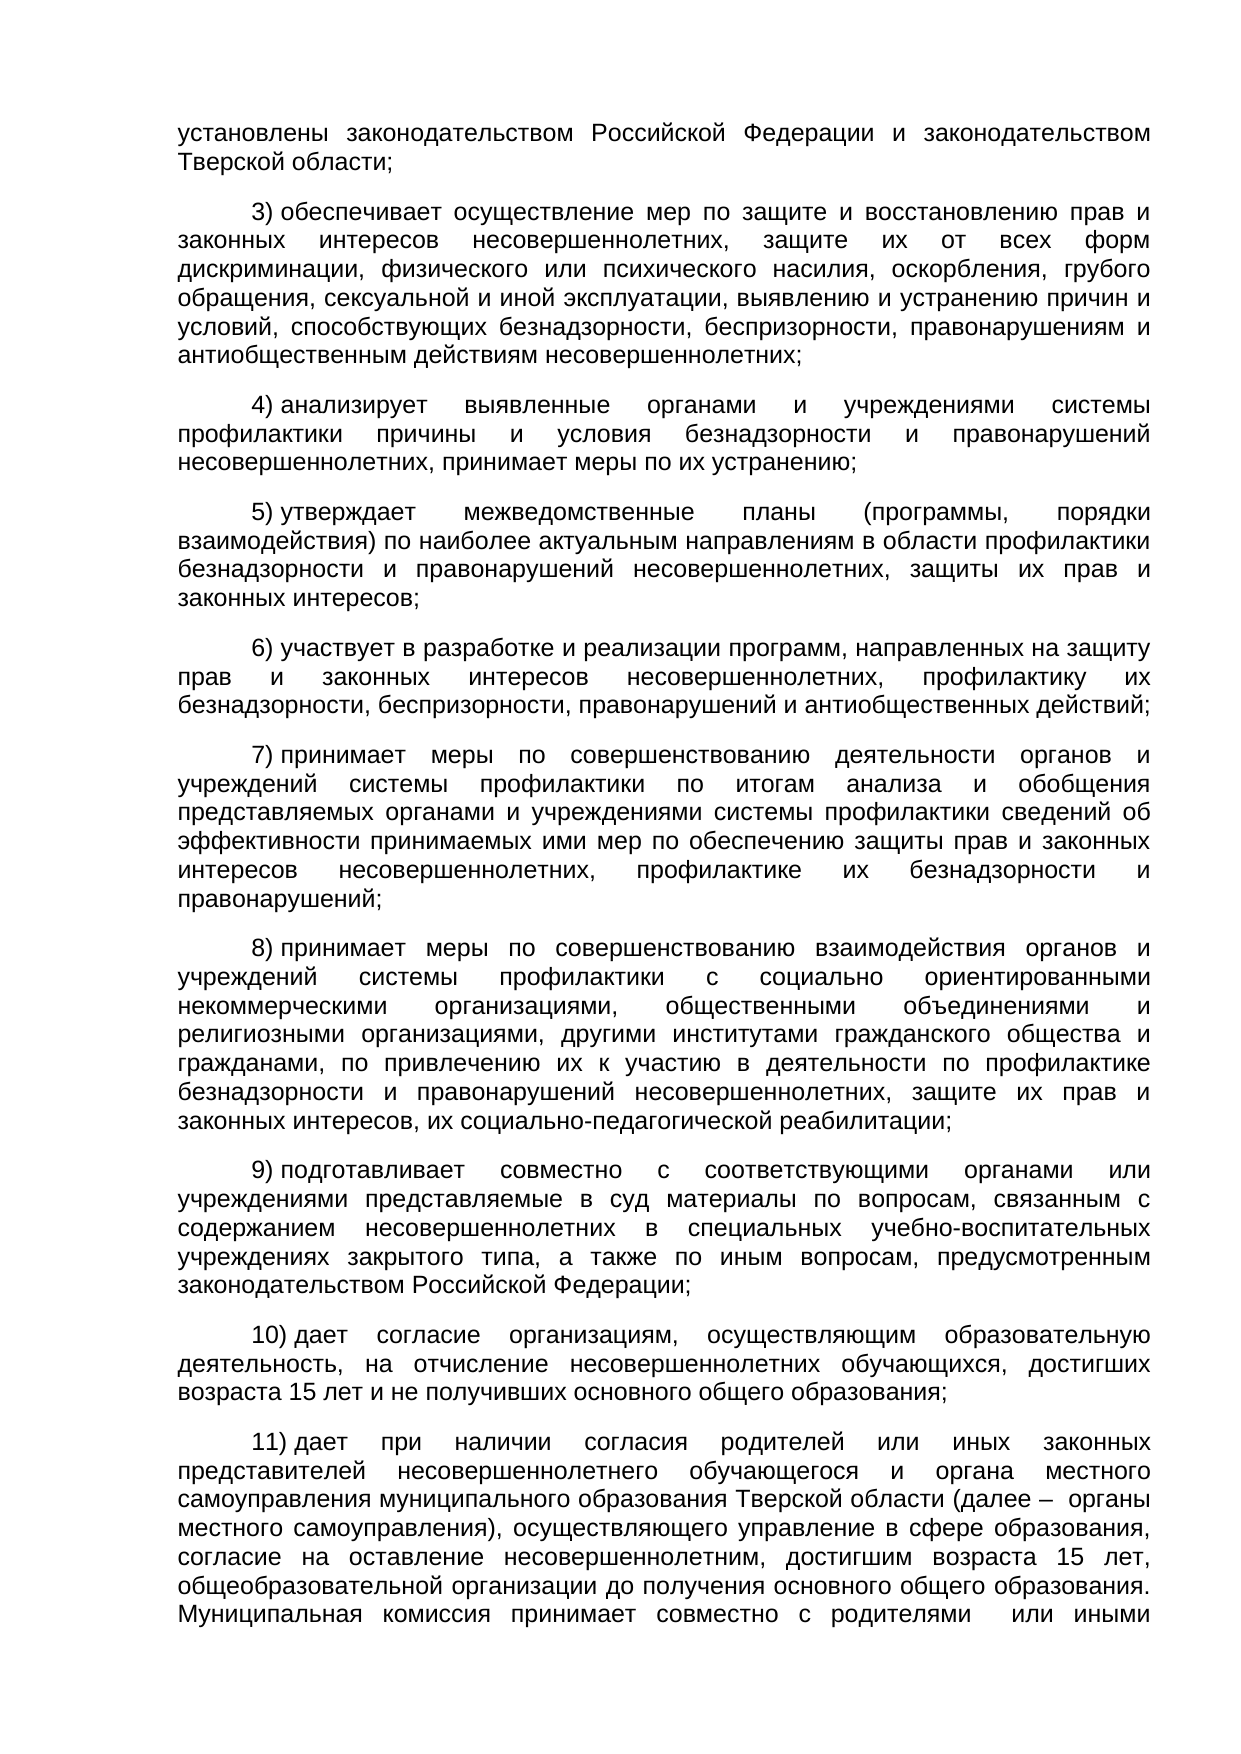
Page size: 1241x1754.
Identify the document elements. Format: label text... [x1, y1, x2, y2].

text 9) подготавливает совместно с соответствующими органами или учреждениями представляемые в суд материалы по вопросам, связанным с содержанием несовершеннолетних в специальных учебно-воспитательных учреждениях закрытого типа, а также по иным вопросам, предусмотренным законодательством Российской Федерации; [177, 1155, 1152, 1299]
text 7) принимает меры по совершенствованию деятельности органов и учреждений системы профилактики по итогам анализа и обобщения представляемых органами и учреждениями системы профилактики сведений об эффективности принимаемых ими мер по обеспечению защиты прав и законных интересов несовершеннолетних, профилактике их безнадзорности и правонарушений; [177, 740, 1152, 912]
text 4) анализирует выявленные органами и учреждениями системы профилактики причины и условия безнадзорности и правонарушений несовершеннолетних, принимает меры по их устранению; [177, 390, 1152, 476]
text 8) принимает меры по совершенствованию взаимодействия органов и учреждений системы профилактики с социально ориентированными некоммерческими организациями, общественными объединениями и религиозными организациями, другими институтами гражданского общества и гражданами, по привлечению их к участию в деятельности по профилактике безнадзорности и правонарушений несовершеннолетних, защите их прав и законных интересов, их социально-педагогической реабилитации; [177, 933, 1152, 1134]
text 6) участвует в разработке и реализации программ, направленных на защиту прав и законных интересов несовершеннолетних, профилактику их безнадзорности, беспризорности, правонарушений и антиобщественных действий; [177, 633, 1152, 719]
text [177, 1427, 1152, 1628]
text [177, 118, 1152, 176]
text 5) утверждает межведомственные планы (программы, порядки взаимодействия) по наиболее актуальным направлениям в области профилактики безнадзорности и правонарушений несовершеннолетних, защиты их прав и законных интересов; [177, 497, 1152, 612]
text 3) обеспечивает осуществление мер по защите и восстановлению прав и законных интересов несовершеннолетних, защите их от всех форм дискриминации, физического или психического насилия, оскорбления, грубого обращения, сексуальной и иной эксплуатации, выявлению и устранению причин и условий, способствующих безнадзорности, беспризорности, правонарушениям и антиобщественным действиям несовершеннолетних; [177, 196, 1152, 369]
text 10) дает согласие организациям, осуществляющим образовательную деятельность, на отчисление несовершеннолетних обучающихся, достигших возраста 15 лет и не получивших основного общего образования; [177, 1320, 1152, 1406]
